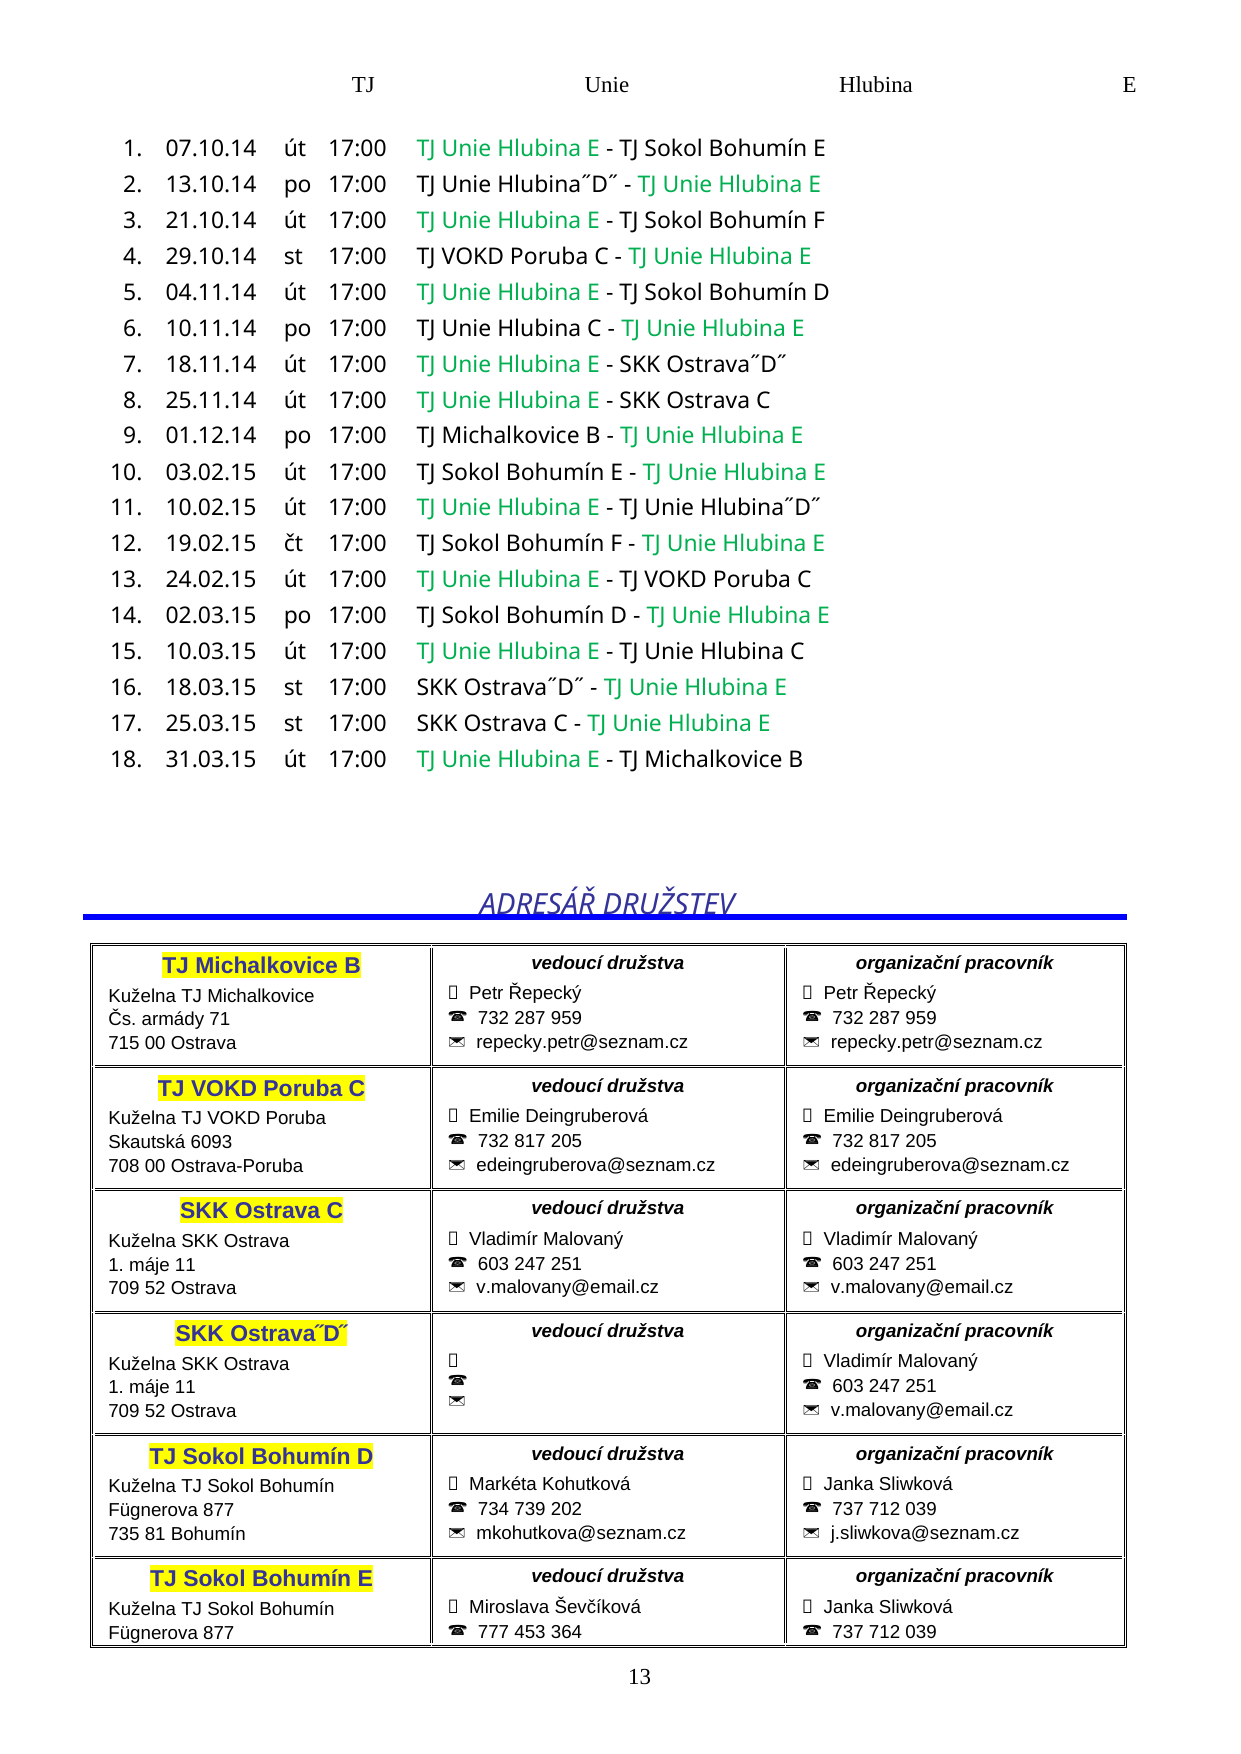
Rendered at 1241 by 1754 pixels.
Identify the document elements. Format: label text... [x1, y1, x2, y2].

text 14. 02.03.15 po 17:00 TJ Sokol Bohumín D - TJ Unie Hlubina E [106, 599, 1137, 630]
text TJ Unie Hlubina E [106, 72, 1137, 128]
text 8. 25.11.14 út 17:00 TJ Unie Hlubina E - SKK Ostrava C [106, 383, 1137, 415]
text 16. 18.03.15 st 17:00 SKK Ostrava˝D˝ - TJ Unie Hlubina E [106, 671, 1137, 702]
table_header vedoucí družstva 👤 Petr Řepecký 732 287 959 repecky.petr@seznam.cz [431, 944, 786, 1065]
table_cell vedoucí družstva 👤 [433, 1314, 784, 1433]
table_cell organizační pracovník 👤 Janka Sliwková 737 712 039 j.sliwkova@seznam.cz [786, 1433, 1125, 1556]
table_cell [431, 1556, 786, 1645]
text ADRESÁŘ DRUŽSTEV [106, 883, 1137, 923]
text 13. 24.02.15 út 17:00 TJ Unie Hlubina E - TJ VOKD Poruba C [106, 563, 1137, 594]
table_header TJ Michalkovice B Kuželna TJ Michalkovice Čs. armády 71 715 00 Ostrava [93, 946, 431, 1065]
table_cell organizační pracovník 👤 Vladimír Malovaný 603 247 251 v.malovany@email.cz [786, 1188, 1125, 1311]
text 5. 04.11.14 út 17:00 TJ Unie Hlubina E - TJ Sokol Bohumín D [106, 276, 1137, 307]
text 1. 07.10.14 út 17:00 TJ Unie Hlubina E - TJ Sokol Bohumín E [106, 132, 1137, 163]
table_cell organizační pracovník 👤 Vladimír Malovaný 603 247 251 v.malovany@email.cz [787, 1311, 1124, 1433]
text 6. 10.11.14 po 17:00 TJ Unie Hlubina C - TJ Unie Hlubina E [106, 312, 1137, 343]
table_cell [92, 1556, 431, 1645]
text 17. 25.03.15 st 17:00 SKK Ostrava C - TJ Unie Hlubina E [106, 707, 1137, 738]
table_cell vedoucí družstva 👤 Emilie Deingruberová 732 817 205 edeingruberova@seznam.cz [433, 1068, 784, 1188]
table_cell TJ Sokol Bohumín D Kuželna TJ Sokol Bohumín Fügnerova 877 735 81 Bohumín [92, 1433, 431, 1556]
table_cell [786, 1556, 1125, 1645]
text 9. 01.12.14 po 17:00 TJ Michalkovice B - TJ Unie Hlubina E [106, 419, 1137, 451]
text 11. 10.02.15 út 17:00 TJ Unie Hlubina E - TJ Unie Hlubina˝D˝ [106, 491, 1137, 523]
table_cell organizační pracovník 👤 Emilie Deingruberová 732 817 205 edeingruberova@seznam.cz [786, 1065, 1125, 1188]
table_cell SKK Ostrava C Kuželna SKK Ostrava 1. máje 11 709 52 Ostrava [92, 1188, 431, 1311]
text 18. 31.03.15 út 17:00 TJ Unie Hlubina E - TJ Michalkovice B [106, 743, 1137, 774]
table_cell vedoucí družstva 👤 Markéta Kohutková 734 739 202 mkohutkova@seznam.cz [433, 1436, 784, 1556]
table_cell SKK Ostrava˝D˝ Kuželna SKK Ostrava 1. máje 11 709 52 Ostrava [93, 1311, 430, 1433]
table_cell vedoucí družstva 👤 Vladimír Malovaný 603 247 251 v.malovany@email.cz [433, 1191, 784, 1311]
text 2. 13.10.14 po 17:00 TJ Unie Hlubina˝D˝ - TJ Unie Hlubina E [106, 168, 1137, 199]
text 7. 18.11.14 út 17:00 TJ Unie Hlubina E - SKK Ostrava˝D˝ [106, 348, 1137, 379]
text 3. 21.10.14 út 17:00 TJ Unie Hlubina E - TJ Sokol Bohumín F [106, 204, 1137, 235]
text 10. 03.02.15 út 17:00 TJ Sokol Bohumín E - TJ Unie Hlubina E [106, 455, 1137, 487]
text 4. 29.10.14 st 17:00 TJ VOKD Poruba C - TJ Unie Hlubina E [106, 240, 1137, 271]
table_header organizační pracovník 👤 Petr Řepecký 732 287 959 repecky.petr@seznam.cz [786, 946, 1124, 1065]
text 12. 19.02.15 čt 17:00 TJ Sokol Bohumín F - TJ Unie Hlubina E [106, 527, 1137, 558]
text 15. 10.03.15 út 17:00 TJ Unie Hlubina E - TJ Unie Hlubina C [106, 635, 1137, 666]
table_cell TJ VOKD Poruba C Kuželna TJ VOKD Poruba Skautská 6093 708 00 Ostrava-Poruba [92, 1065, 431, 1188]
